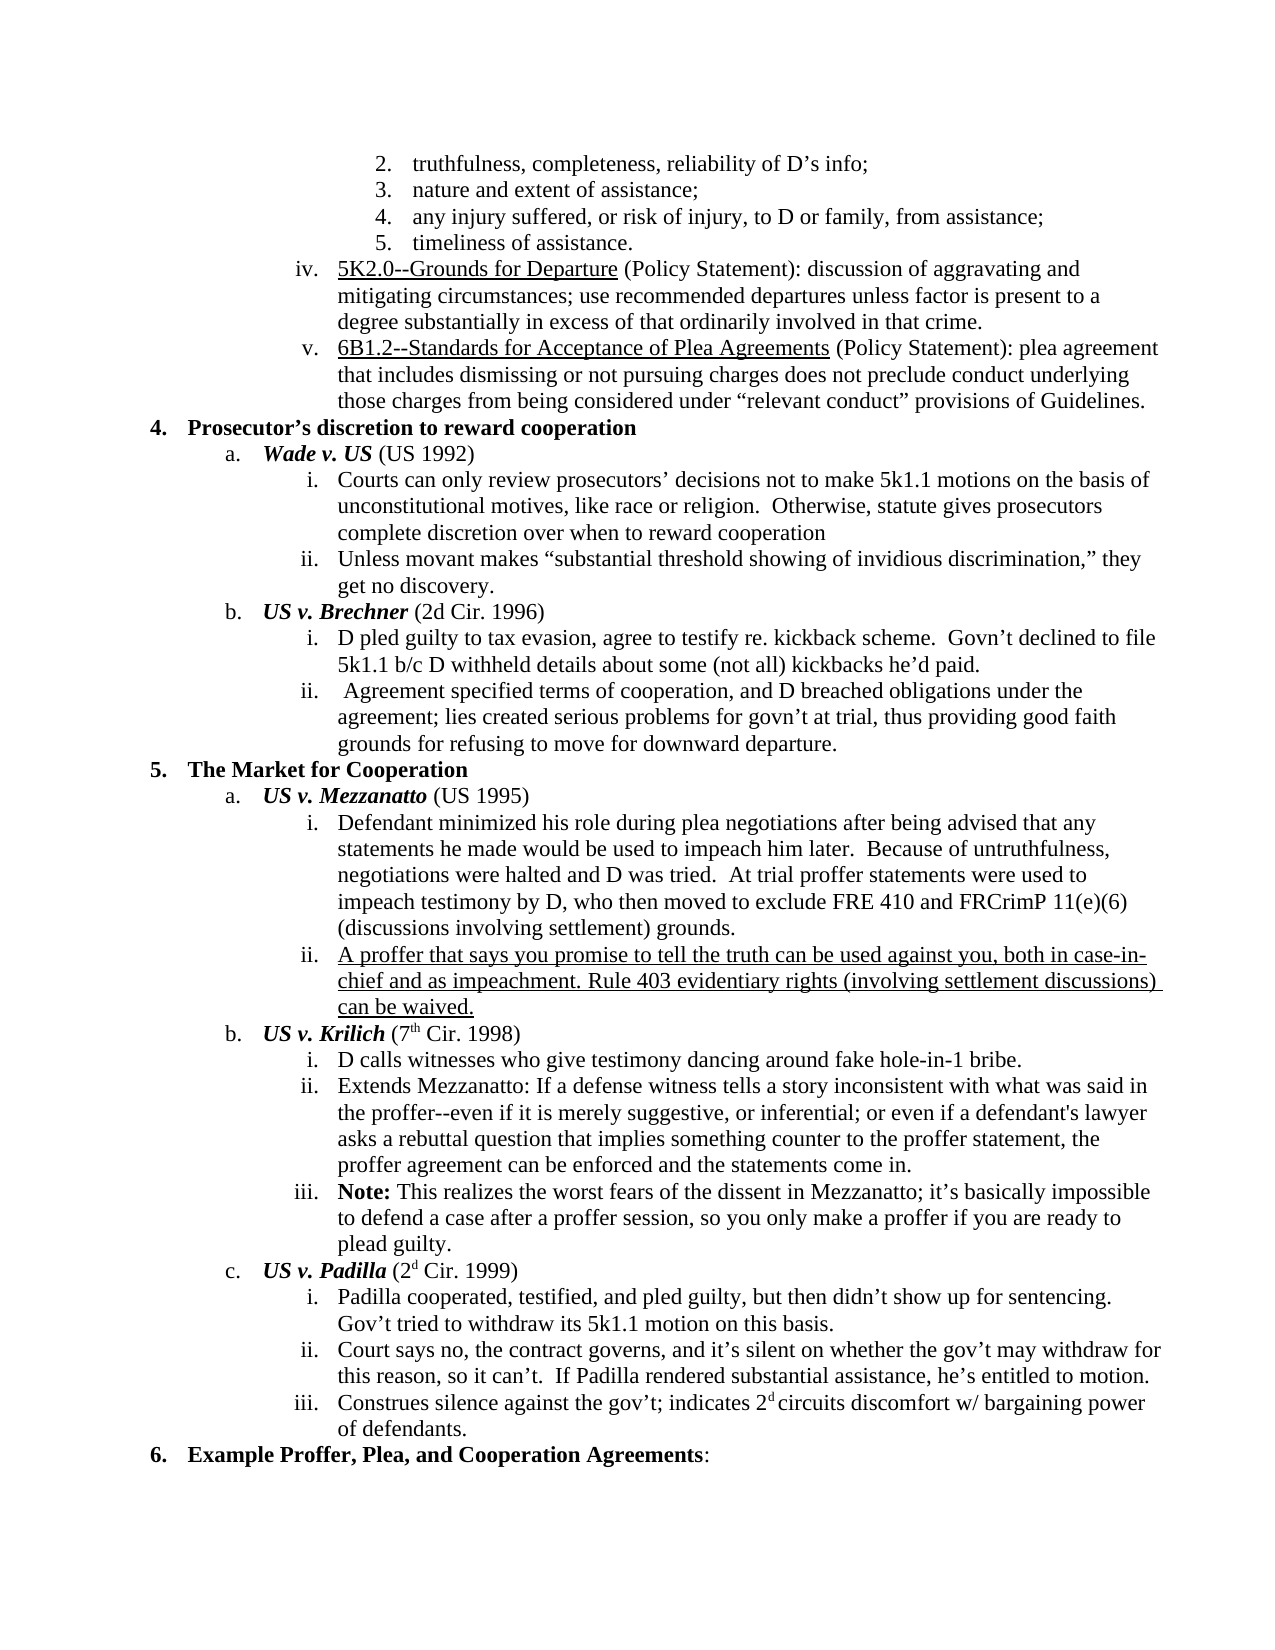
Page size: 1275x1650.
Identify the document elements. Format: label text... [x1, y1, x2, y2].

list Prosecutor’s discretion to reward cooperation [150, 413, 1162, 440]
list Note: This realizes the worst fears of the dissent in Mezzanatto; it’s basically impossible to defend a case after a proffer session, so you only make a proffer if you are ready to plead guilty. [319, 1178, 1162, 1257]
list US v. Brechner (2d Cir. 1996) [225, 598, 1162, 624]
list Example Proffer, Plea, and Cooperation Agreements: [150, 1441, 1162, 1468]
list nature and extent of assistance; [375, 176, 1162, 203]
list Construes silence against the gov’t; indicates 2d circuits discomfort w/ bargaining power of defendants. [319, 1389, 1162, 1441]
list Wade v. US (US 1992) [225, 440, 1162, 466]
list Courts can only review prosecutors’ decisions not to make 5k1.1 motions on the basis of unconstitutional motives, like race or religion. Otherwise, statute gives prosecutors complete discretion over when to reward cooperation [319, 466, 1162, 545]
list D calls witnesses who give testimony dancing around fake hole-in-1 bribe. [319, 1046, 1162, 1072]
list US v. Mezzanatto (US 1995) [225, 782, 1162, 809]
list 5K2.0--Grounds for Departure (Policy Statement): discussion of aggravating and mitigating circumstances; use recommended departures unless factor is present to a degree substantially in excess of that ordinarily involved in that crime. [319, 255, 1162, 334]
list any injury suffered, or risk of injury, to D or family, from assistance; [375, 203, 1162, 229]
list Padilla cooperated, testified, and pled guilty, but then didn’t show up for sentencing. Gov’t tried to withdraw its 5k1.1 motion on this basis. [319, 1283, 1162, 1336]
list Unless movant makes “substantial threshold showing of invidious discrimination,” they get no discovery. [319, 545, 1162, 598]
list A proffer that says you promise to tell the truth can be used against you, both in case-in-chief and as impeachment. Rule 403 evidentiary rights (involving settlement discussions) can be waived. [319, 941, 1162, 1020]
list Court says no, the contract governs, and it’s silent on whether the gov’t may withdraw for this reason, so it can’t. If Padilla rendered substantial assistance, he’s entitled to motion. [319, 1336, 1162, 1389]
list timeliness of assistance. [375, 229, 1162, 255]
list US v. Krilich (7th Cir. 1998) [225, 1020, 1162, 1046]
list 6B1.2--Standards for Acceptance of Plea Agreements (Policy Statement): plea agreement that includes dismissing or not pursuing charges does not preclude conduct underlying those charges from being considered under “relevant conduct” provisions of Guidelines. [319, 334, 1162, 413]
list truthfulness, completeness, reliability of D’s info; [375, 150, 1162, 176]
list US v. Padilla (2d Cir. 1999) [225, 1257, 1162, 1283]
list Agreement specified terms of cooperation, and D breached obligations under the agreement; lies created serious problems for govn’t at trial, thus providing good faith grounds for refusing to move for downward departure. [319, 677, 1162, 756]
list Extends Mezzanatto: If a defense witness tells a story inconsistent with what was said in the proffer--even if it is merely suggestive, or inferential; or even if a defendant's lawyer asks a rebuttal question that implies something counter to the proffer statement, the proffer agreement can be enforced and the statements come in. [319, 1072, 1162, 1178]
list D pled guilty to tax evasion, agree to testify re. kickback scheme. Govn’t declined to file 5k1.1 b/c D withheld details about some (not all) kickbacks he’d paid. [319, 624, 1162, 677]
list Defendant minimized his role during plea negotiations after being advised that any statements he made would be used to impeach him later. Because of untruthfulness, negotiations were halted and D was tried. At trial proffer statements were used to impeach testimony by D, who then moved to exclude FRE 410 and FRCrimP 11(e)(6) (discussions involving settlement) grounds. [319, 809, 1162, 941]
list The Market for Cooperation [150, 756, 1162, 782]
